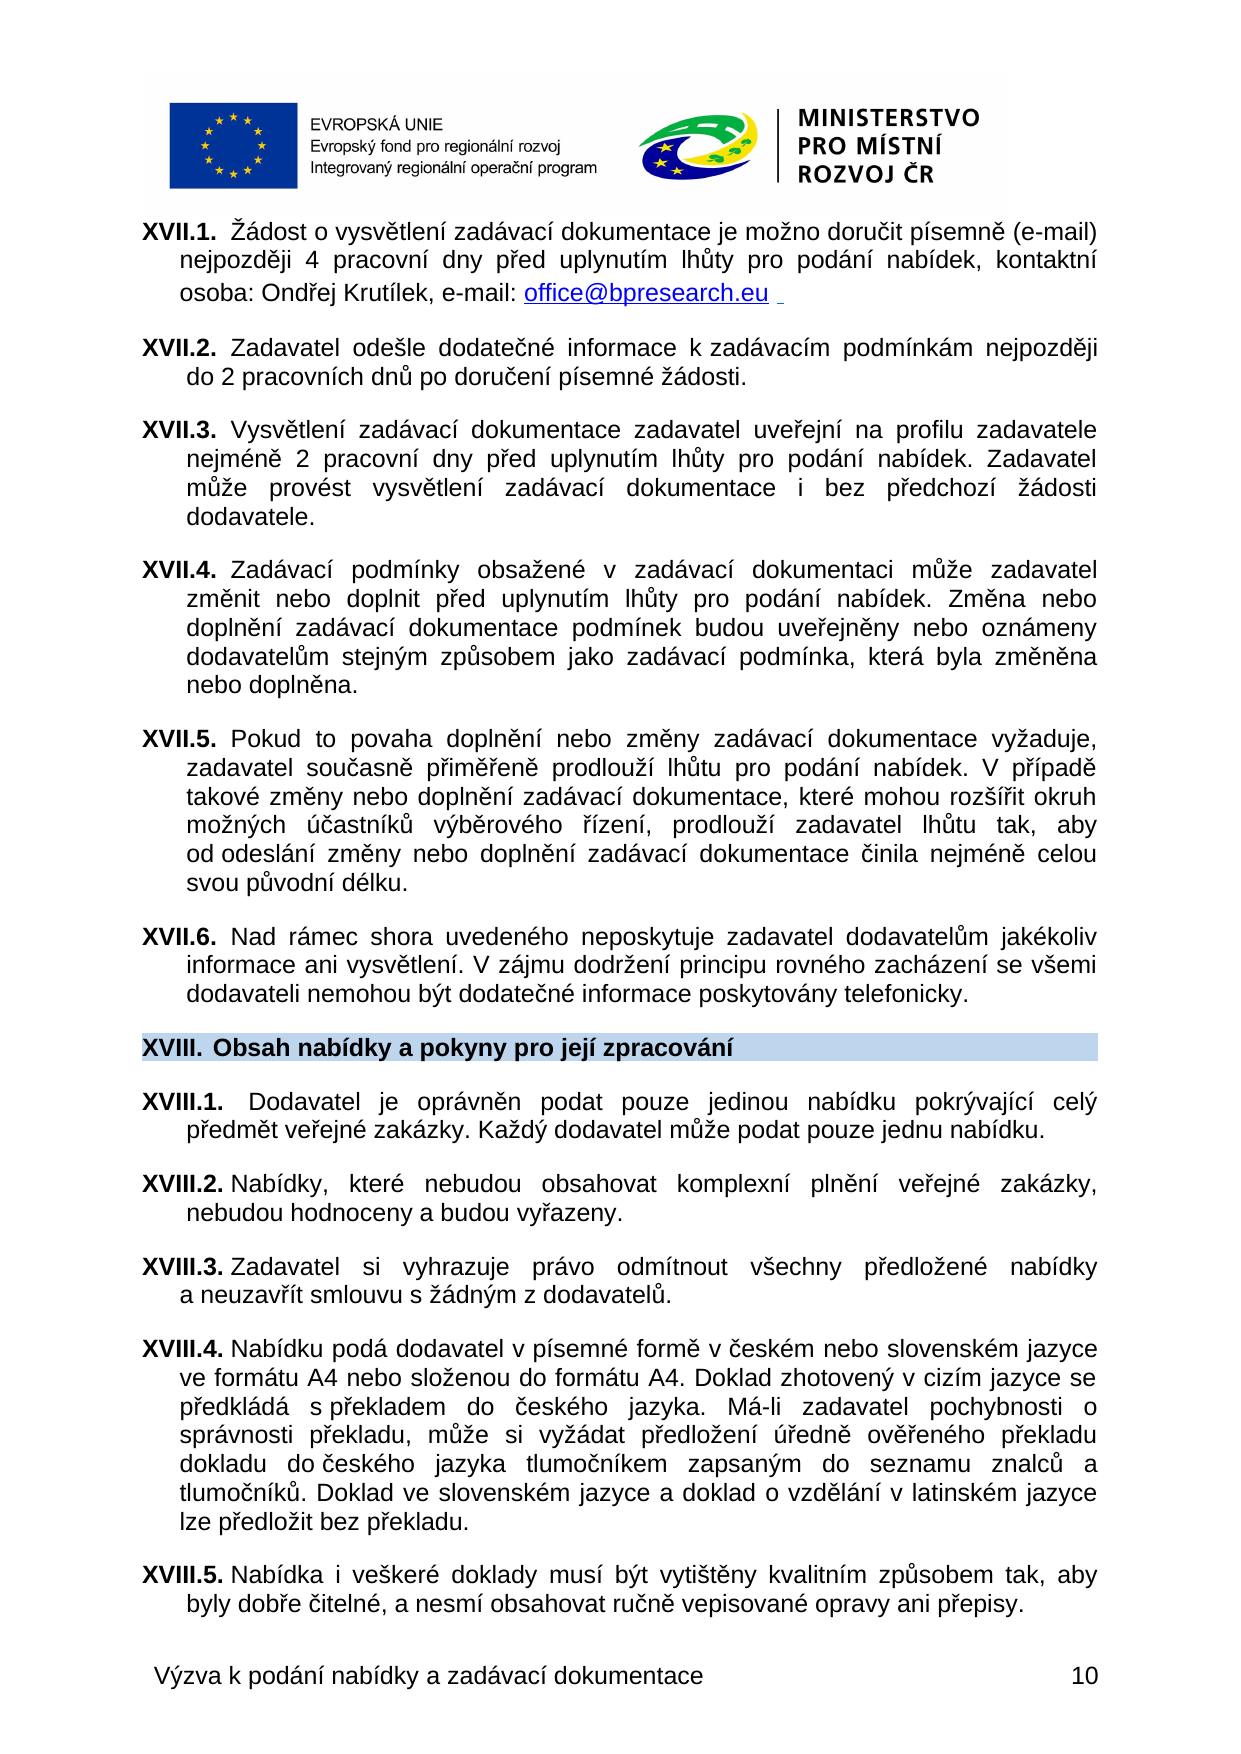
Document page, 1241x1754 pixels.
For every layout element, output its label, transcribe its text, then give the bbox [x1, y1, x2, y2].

list Žádost o vysvětlení zadávací dokumentace je možno doručit písemně (e-mail) nejpozději 4 pracovní dny před uplynutím lhůty pro podání nabídek, kontaktní osoba: Ondřej Krutílek, e-mail: office@bpresearch.eu [142, 217, 1098, 308]
list Obsah nabídky a pokyny pro její zpracování [142, 1033, 1098, 1061]
picture [141, 73, 1007, 217]
list Zadávací podmínky obsažené v zadávací dokumentaci může zadavatel změnit nebo doplnit před uplynutím lhůty pro podání nabídek. Změna nebo doplnění zadávací dokumentace podmínek budou uveřejněny nebo oznámeny dodavatelům stejným způsobem jako zadávací podmínka, která byla změněna nebo doplněna. [142, 555, 1098, 699]
list Vysvětlení zadávací dokumentace zadavatel uveřejní na profilu zadavatele nejméně 2 pracovní dny před uplynutím lhůty pro podání nabídek. Zadavatel může provést vysvětlení zadávací dokumentace i bez předchozí žádosti dodavatele. [142, 415, 1098, 530]
list Zadavatel odešle dodatečné informace k zadávacím podmínkám nejpozději do 2 pracovních dnů po doručení písemné žádosti. [142, 333, 1098, 390]
list Nad rámec shora uvedeného neposkytuje zadavatel dodavatelům jakékoliv informace ani vysvětlení. V zájmu dodržení principu rovného zacházení se všemi dodavateli nemohou být dodatečné informace poskytovány telefonicky. [142, 921, 1098, 1008]
list Nabídku podá dodavatel v písemné formě v českém nebo slovenském jazyce ve formátu A4 nebo složenou do formátu A4. Doklad zhotovený v cizím jazyce se předkládá s překladem do českého jazyka. Má-li zadavatel pochybnosti o správnosti překladu, může si vyžádat předložení úředně ověřeného překladu dokladu do českého jazyka tlumočníkem zapsaným do seznamu znalců a tlumočníků. Doklad ve slovenském jazyce a doklad o vzdělání v latinském jazyce lze předložit bez překladu. [142, 1334, 1098, 1535]
list Pokud to povaha doplnění nebo změny zadávací dokumentace vyžaduje, zadavatel současně přiměřeně prodlouží lhůtu pro podání nabídek. V případě takové změny nebo doplnění zadávací dokumentace, které mohou rozšířit okruh možných účastníků výběrového řízení, prodlouží zadavatel lhůtu tak, aby od odeslání změny nebo doplnění zadávací dokumentace činila nejméně celou svou původní délku. [142, 724, 1098, 896]
list Nabídky, které nebudou obsahovat komplexní plnění veřejné zakázky, nebudou hodnoceny a budou vyřazeny. [142, 1169, 1098, 1226]
list Dodavatel je oprávněn podat pouze jedinou nabídku pokrývající celý předmět veřejné zakázky. Každý dodavatel může podat pouze jednu nabídku. [142, 1086, 1098, 1144]
list Nabídka i veškeré doklady musí být vytištěny kvalitním způsobem tak, aby byly dobře čitelné, a nesmí obsahovat ručně vepisované opravy ani přepisy. [142, 1560, 1098, 1618]
list Zadavatel si vyhrazuje právo odmítnout všechny předložené nabídky a neuzavřít smlouvu s žádným z dodavatelů. [142, 1251, 1098, 1309]
